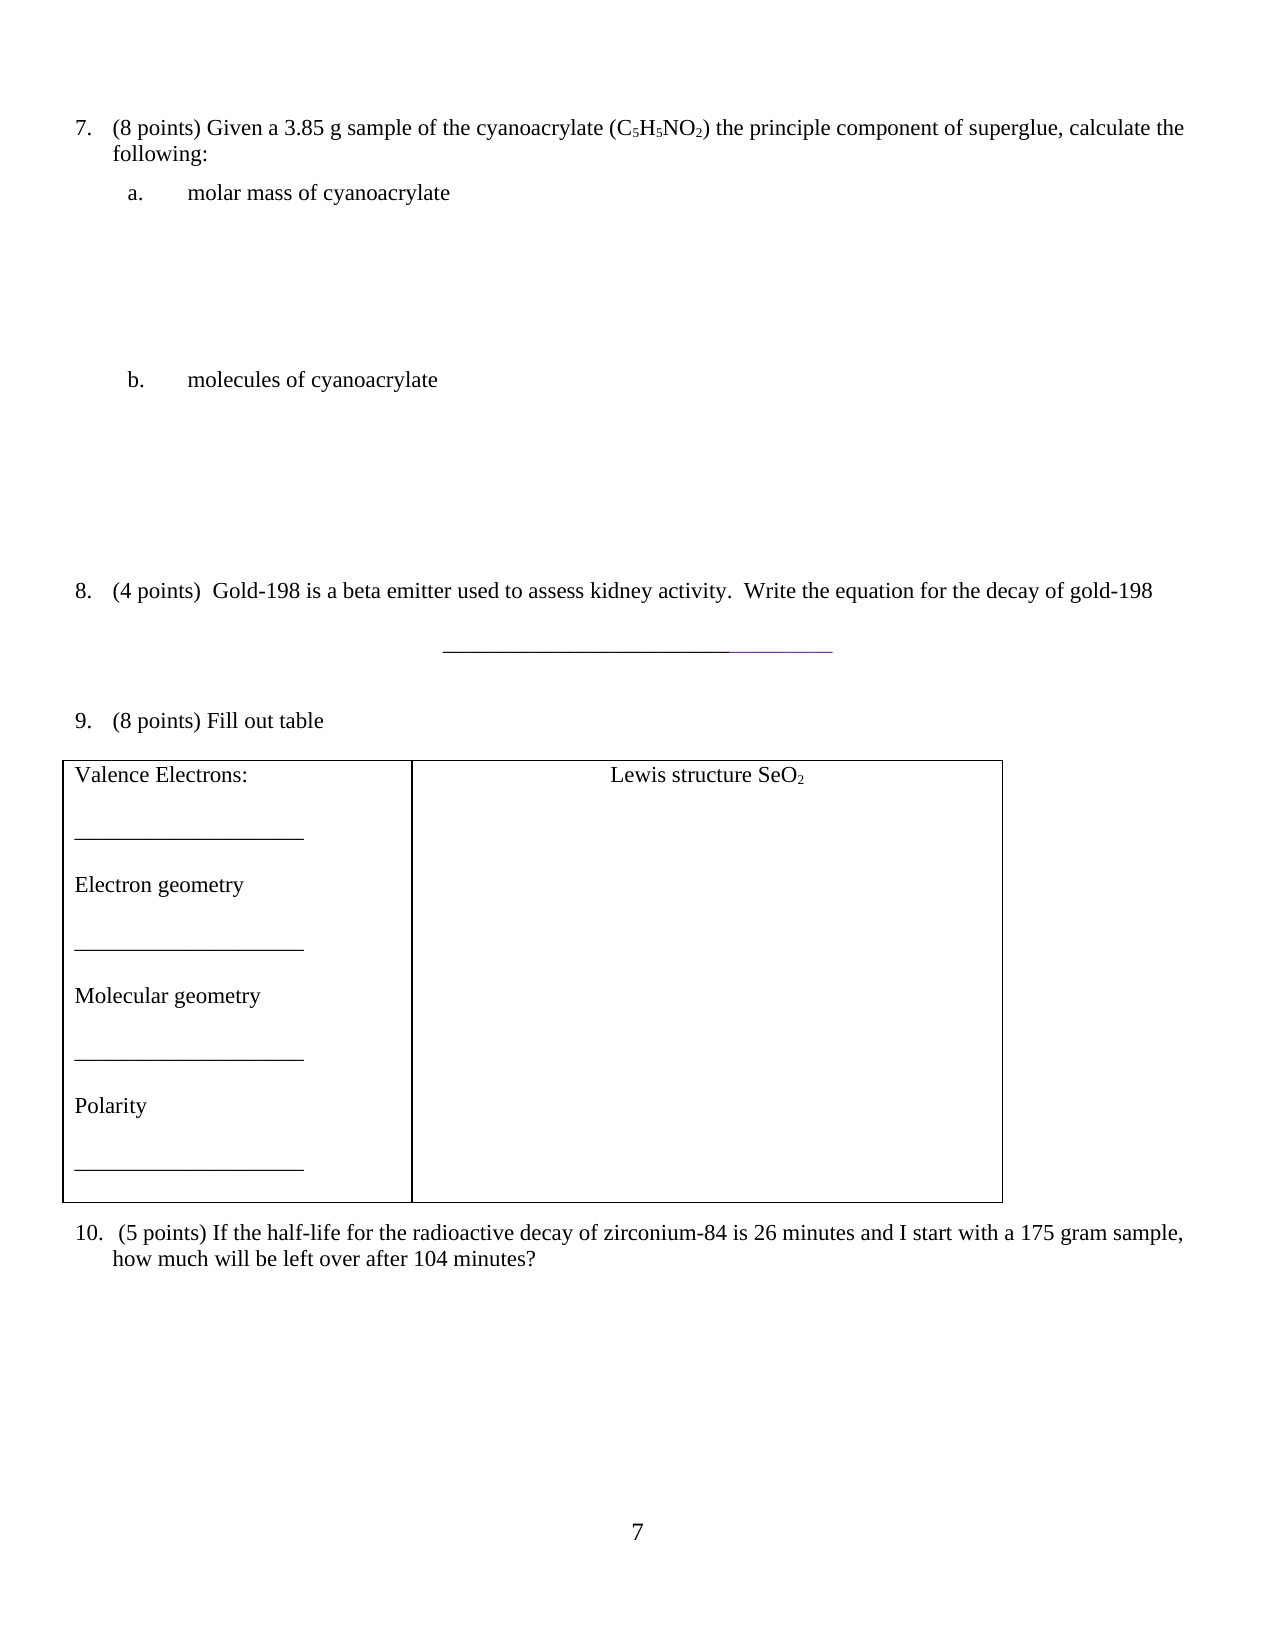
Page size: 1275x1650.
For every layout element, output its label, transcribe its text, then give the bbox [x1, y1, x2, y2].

list molar mass of cyanoacrylate [127, 179, 1200, 205]
table_header Valence Electrons: ____________________ Electron geometry ____________________ Molecular geometry ____________________ Polarity ____________________ [64, 761, 411, 1202]
list (8 points) Fill out table [75, 707, 1200, 733]
list molecules of cyanoacrylate [127, 366, 1200, 392]
list (5 points) If the half-life for the radioactive decay of zirconium-84 is 26 minutes and I start with a 175 gram sample, how much will be left over after 104 minutes? [75, 1219, 1200, 1272]
text __________________________________ [75, 629, 1200, 656]
list (4 points) Gold-198 is a beta emitter used to assess kidney activity. Write the equation for the decay of gold-198 [75, 577, 1200, 603]
table_header Lewis structure SeO2 [413, 761, 1002, 1202]
list (8 points) Given a 3.85 g sample of the cyanoacrylate (C5H5NO2) the principle component of superglue, calculate the following: [75, 114, 1200, 167]
